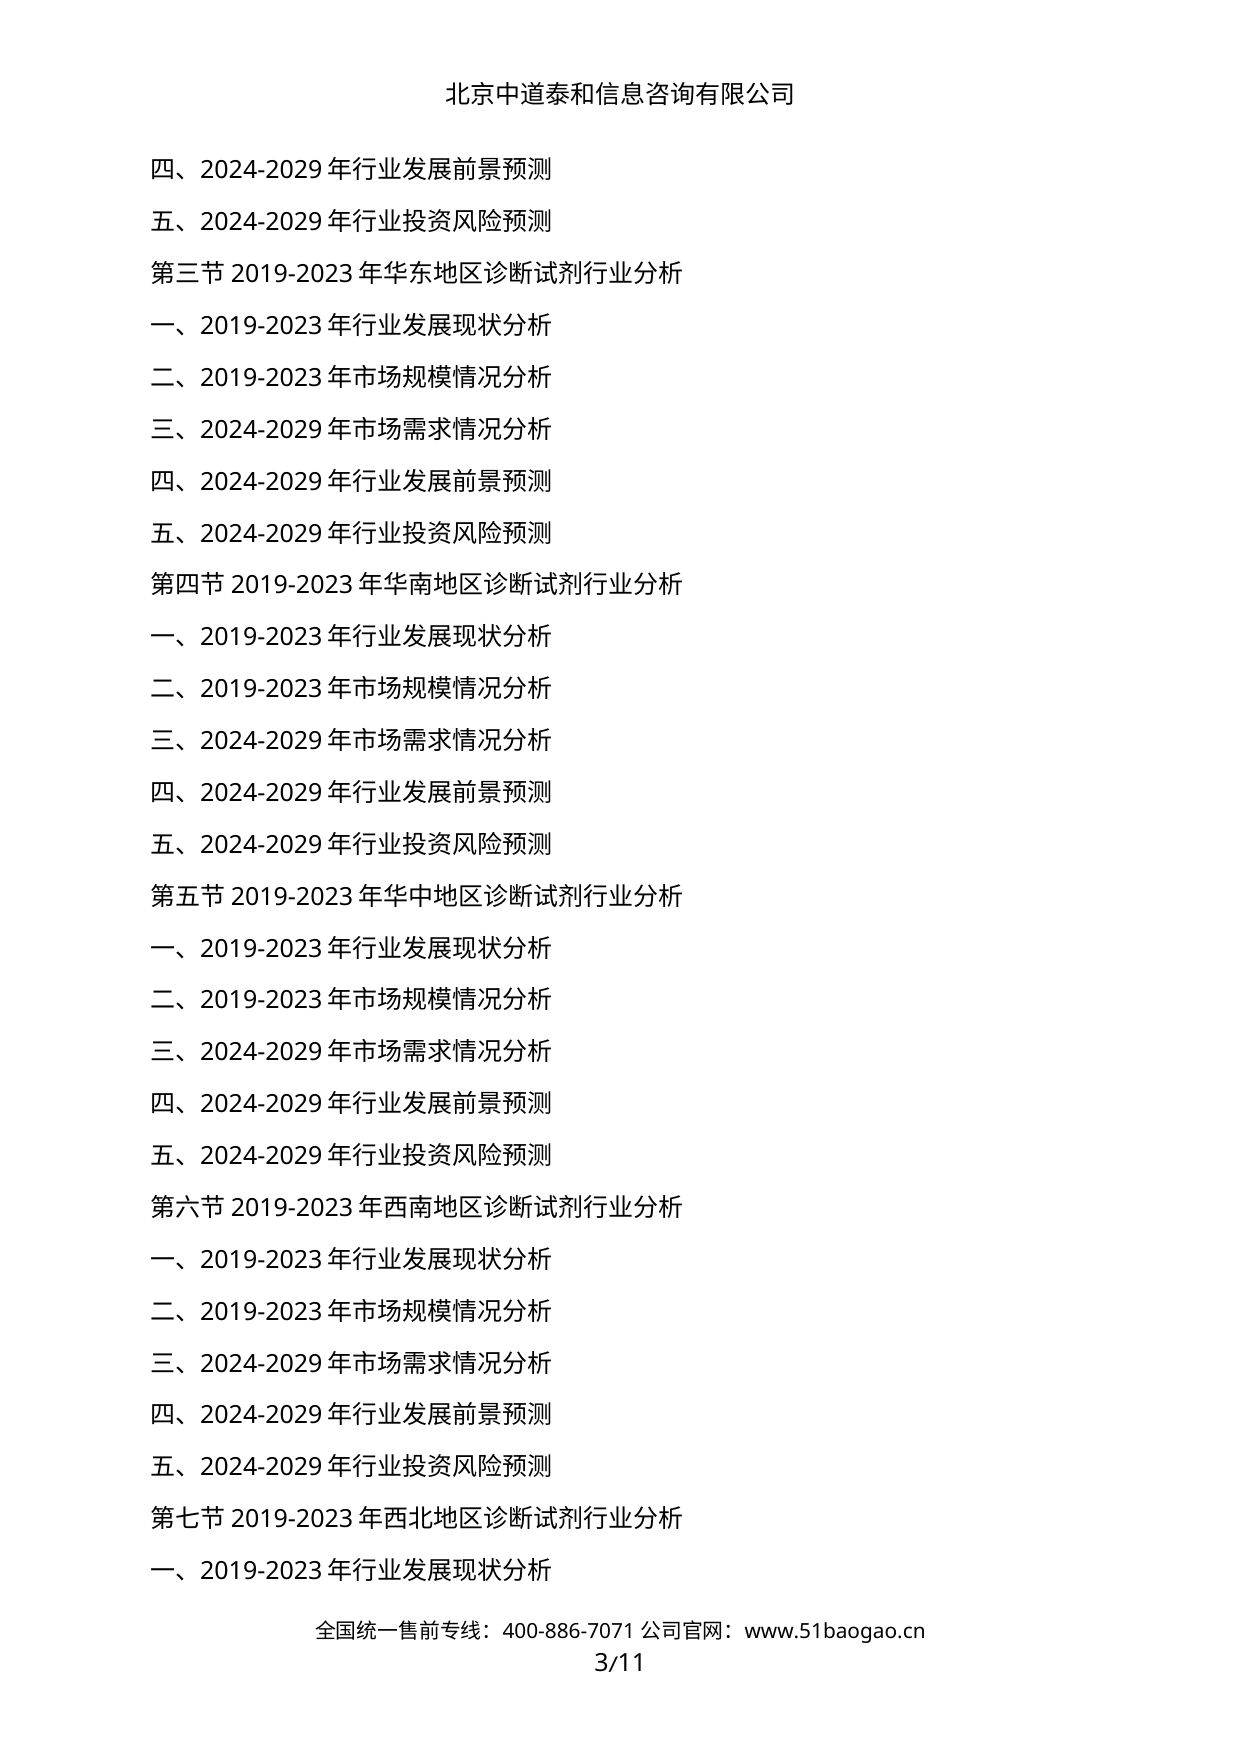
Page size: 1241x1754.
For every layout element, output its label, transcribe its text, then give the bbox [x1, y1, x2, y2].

text 第五节 2019-2023年华中地区诊断试剂行业分析 [150, 876, 1090, 912]
text 二、2019-2023年市场规模情况分析 [150, 669, 1090, 705]
text 第七节 2019-2023年西北地区诊断试剂行业分析 [150, 1499, 1090, 1535]
text 三、2024-2029年市场需求情况分析 [150, 1343, 1090, 1379]
text 一、2019-2023年行业发展现状分析 [150, 1239, 1090, 1276]
text 二、2019-2023年市场规模情况分析 [150, 357, 1090, 394]
text 第三节 2019-2023年华东地区诊断试剂行业分析 [150, 254, 1090, 290]
text 五、2024-2029年行业投资风险预测 [150, 1447, 1090, 1483]
text 四、2024-2029年行业发展前景预测 [150, 150, 1090, 186]
text 一、2019-2023年行业发展现状分析 [150, 928, 1090, 964]
text 第四节 2019-2023年华南地区诊断试剂行业分析 [150, 565, 1090, 601]
text 三、2024-2029年市场需求情况分析 [150, 721, 1090, 757]
text 四、2024-2029年行业发展前景预测 [150, 1395, 1090, 1431]
text 四、2024-2029年行业发展前景预测 [150, 1084, 1090, 1120]
text 五、2024-2029年行业投资风险预测 [150, 1136, 1090, 1172]
text 三、2024-2029年市场需求情况分析 [150, 409, 1090, 446]
text 五、2024-2029年行业投资风险预测 [150, 202, 1090, 238]
text 五、2024-2029年行业投资风险预测 [150, 824, 1090, 861]
text 四、2024-2029年行业发展前景预测 [150, 772, 1090, 809]
text 三、2024-2029年市场需求情况分析 [150, 1032, 1090, 1068]
text 一、2019-2023年行业发展现状分析 [150, 617, 1090, 653]
text 五、2024-2029年行业投资风险预测 [150, 513, 1090, 549]
text 二、2019-2023年市场规模情况分析 [150, 1291, 1090, 1327]
text 第六节 2019-2023年西南地区诊断试剂行业分析 [150, 1187, 1090, 1224]
text 四、2024-2029年行业发展前景预测 [150, 461, 1090, 497]
text 二、2019-2023年市场规模情况分析 [150, 980, 1090, 1016]
text 一、2019-2023年行业发展现状分析 [150, 306, 1090, 342]
text 一、2019-2023年行业发展现状分析 [150, 1551, 1090, 1587]
